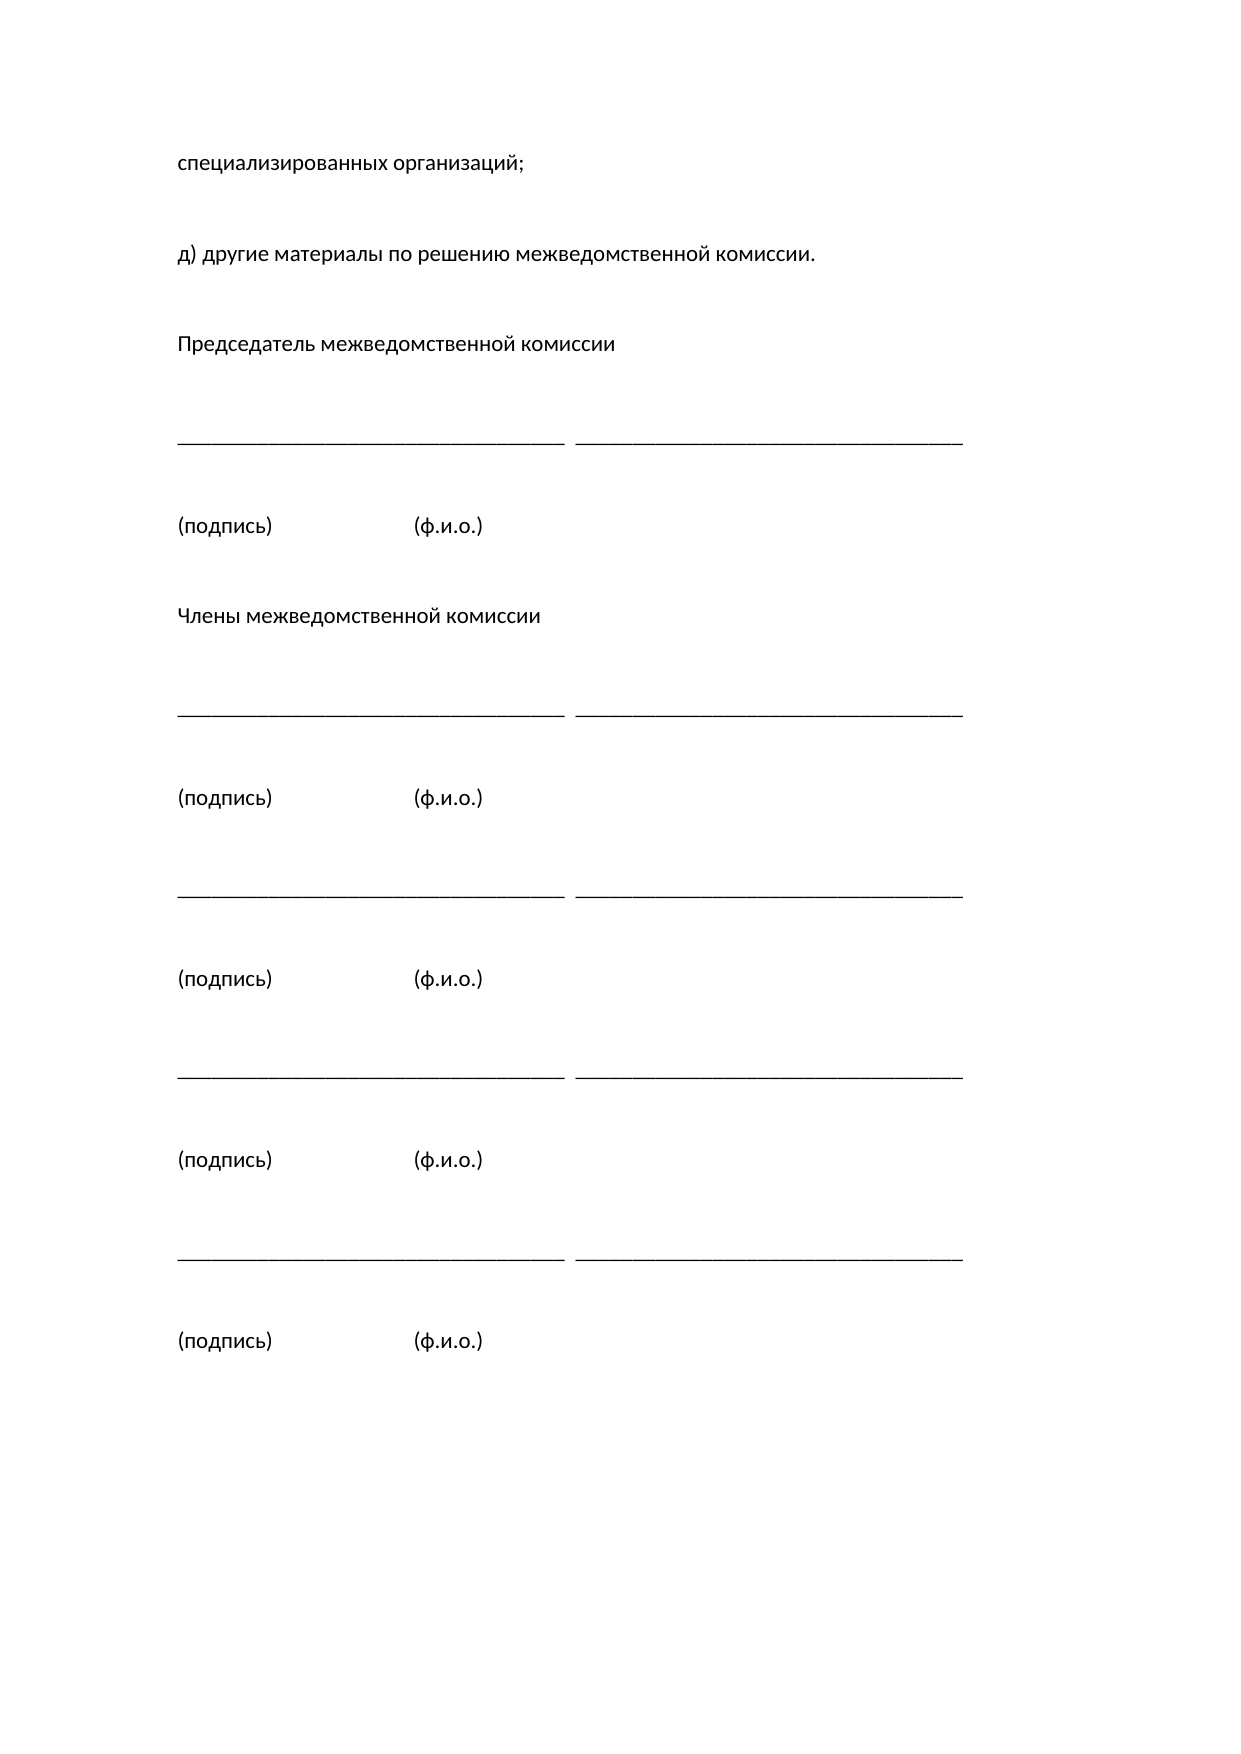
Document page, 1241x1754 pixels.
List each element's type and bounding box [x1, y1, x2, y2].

text [177, 118, 1152, 1354]
